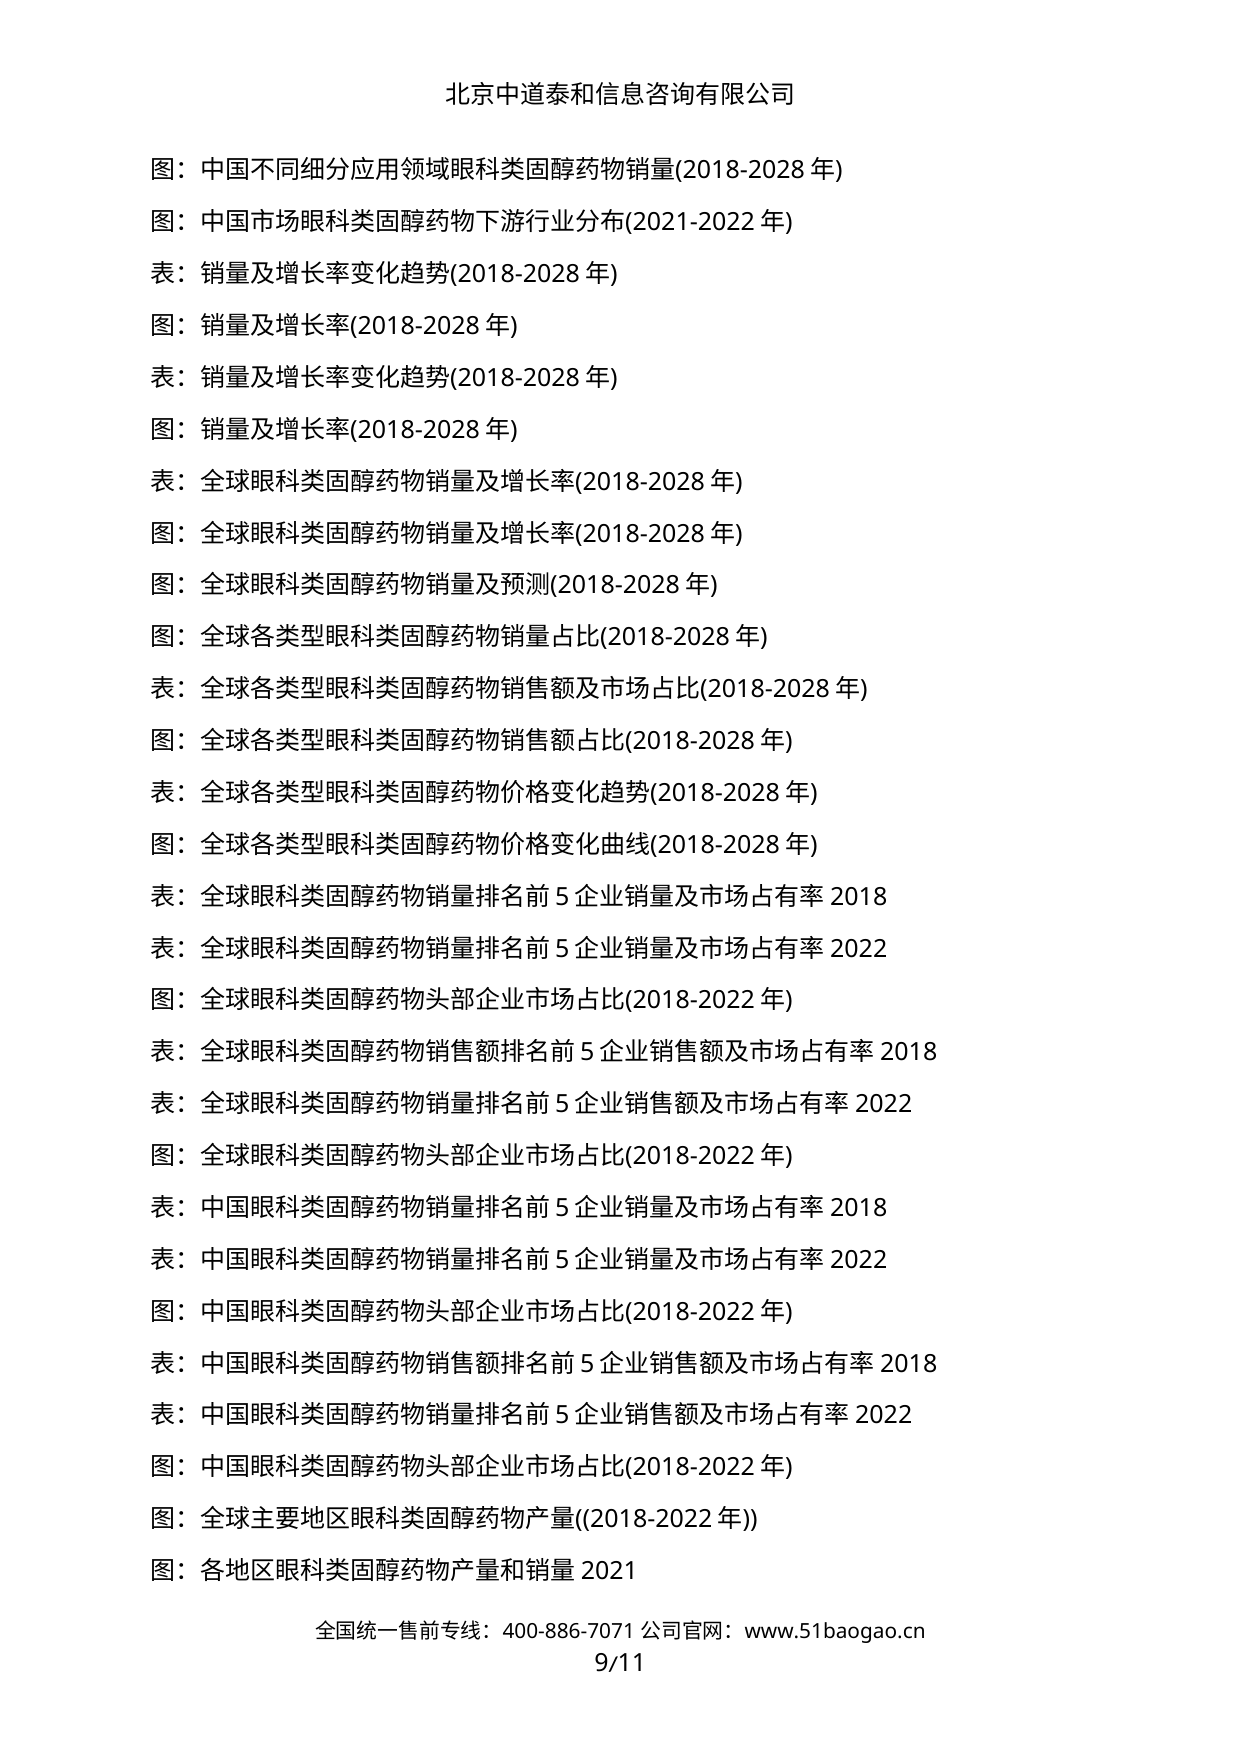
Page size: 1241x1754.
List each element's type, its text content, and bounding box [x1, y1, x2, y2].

text 图：各地区眼科类固醇药物产量和销量 2021 [150, 1551, 1090, 1587]
text 表：全球眼科类固醇药物销售额排名前5企业销售额及市场占有率 2018 [150, 1032, 1090, 1068]
text 图：全球眼科类固醇药物头部企业市场占比(2018-2022年) [150, 1136, 1090, 1172]
text 表：全球眼科类固醇药物销量排名前5企业销售额及市场占有率 2022 [150, 1084, 1090, 1120]
text 图：中国市场眼科类固醇药物下游行业分布(2021-2022年) [150, 202, 1090, 238]
text 表：全球各类型眼科类固醇药物价格变化趋势(2018-2028年) [150, 772, 1090, 809]
text 表：中国眼科类固醇药物销量排名前5企业销售额及市场占有率 2022 [150, 1395, 1090, 1431]
text 表：全球眼科类固醇药物销量及增长率(2018-2028年) [150, 461, 1090, 497]
text 表：销量及增长率变化趋势(2018-2028年) [150, 254, 1090, 290]
text 图：中国眼科类固醇药物头部企业市场占比(2018-2022年) [150, 1291, 1090, 1327]
text 图：中国眼科类固醇药物头部企业市场占比(2018-2022年) [150, 1447, 1090, 1483]
text 图：销量及增长率(2018-2028年) [150, 409, 1090, 446]
text 表：全球各类型眼科类固醇药物销售额及市场占比(2018-2028年) [150, 669, 1090, 705]
text 表：中国眼科类固醇药物销量排名前5企业销量及市场占有率 2022 [150, 1239, 1090, 1276]
text 图：中国不同细分应用领域眼科类固醇药物销量(2018-2028年) [150, 150, 1090, 186]
text 图：销量及增长率(2018-2028年) [150, 306, 1090, 342]
text 图：全球眼科类固醇药物销量及预测(2018-2028年) [150, 565, 1090, 601]
text 图：全球主要地区眼科类固醇药物产量((2018-2022年)) [150, 1499, 1090, 1535]
text 表：中国眼科类固醇药物销售额排名前5企业销售额及市场占有率 2018 [150, 1343, 1090, 1379]
text 图：全球各类型眼科类固醇药物销售额占比(2018-2028年) [150, 721, 1090, 757]
text 图：全球眼科类固醇药物销量及增长率(2018-2028年) [150, 513, 1090, 549]
text 表：全球眼科类固醇药物销量排名前5企业销量及市场占有率 2022 [150, 928, 1090, 964]
text 图：全球眼科类固醇药物头部企业市场占比(2018-2022年) [150, 980, 1090, 1016]
text 图：全球各类型眼科类固醇药物销量占比(2018-2028年) [150, 617, 1090, 653]
text 表：销量及增长率变化趋势(2018-2028年) [150, 357, 1090, 394]
text 表：中国眼科类固醇药物销量排名前5企业销量及市场占有率 2018 [150, 1187, 1090, 1224]
text 图：全球各类型眼科类固醇药物价格变化曲线(2018-2028年) [150, 824, 1090, 861]
text 表：全球眼科类固醇药物销量排名前5企业销量及市场占有率 2018 [150, 876, 1090, 912]
